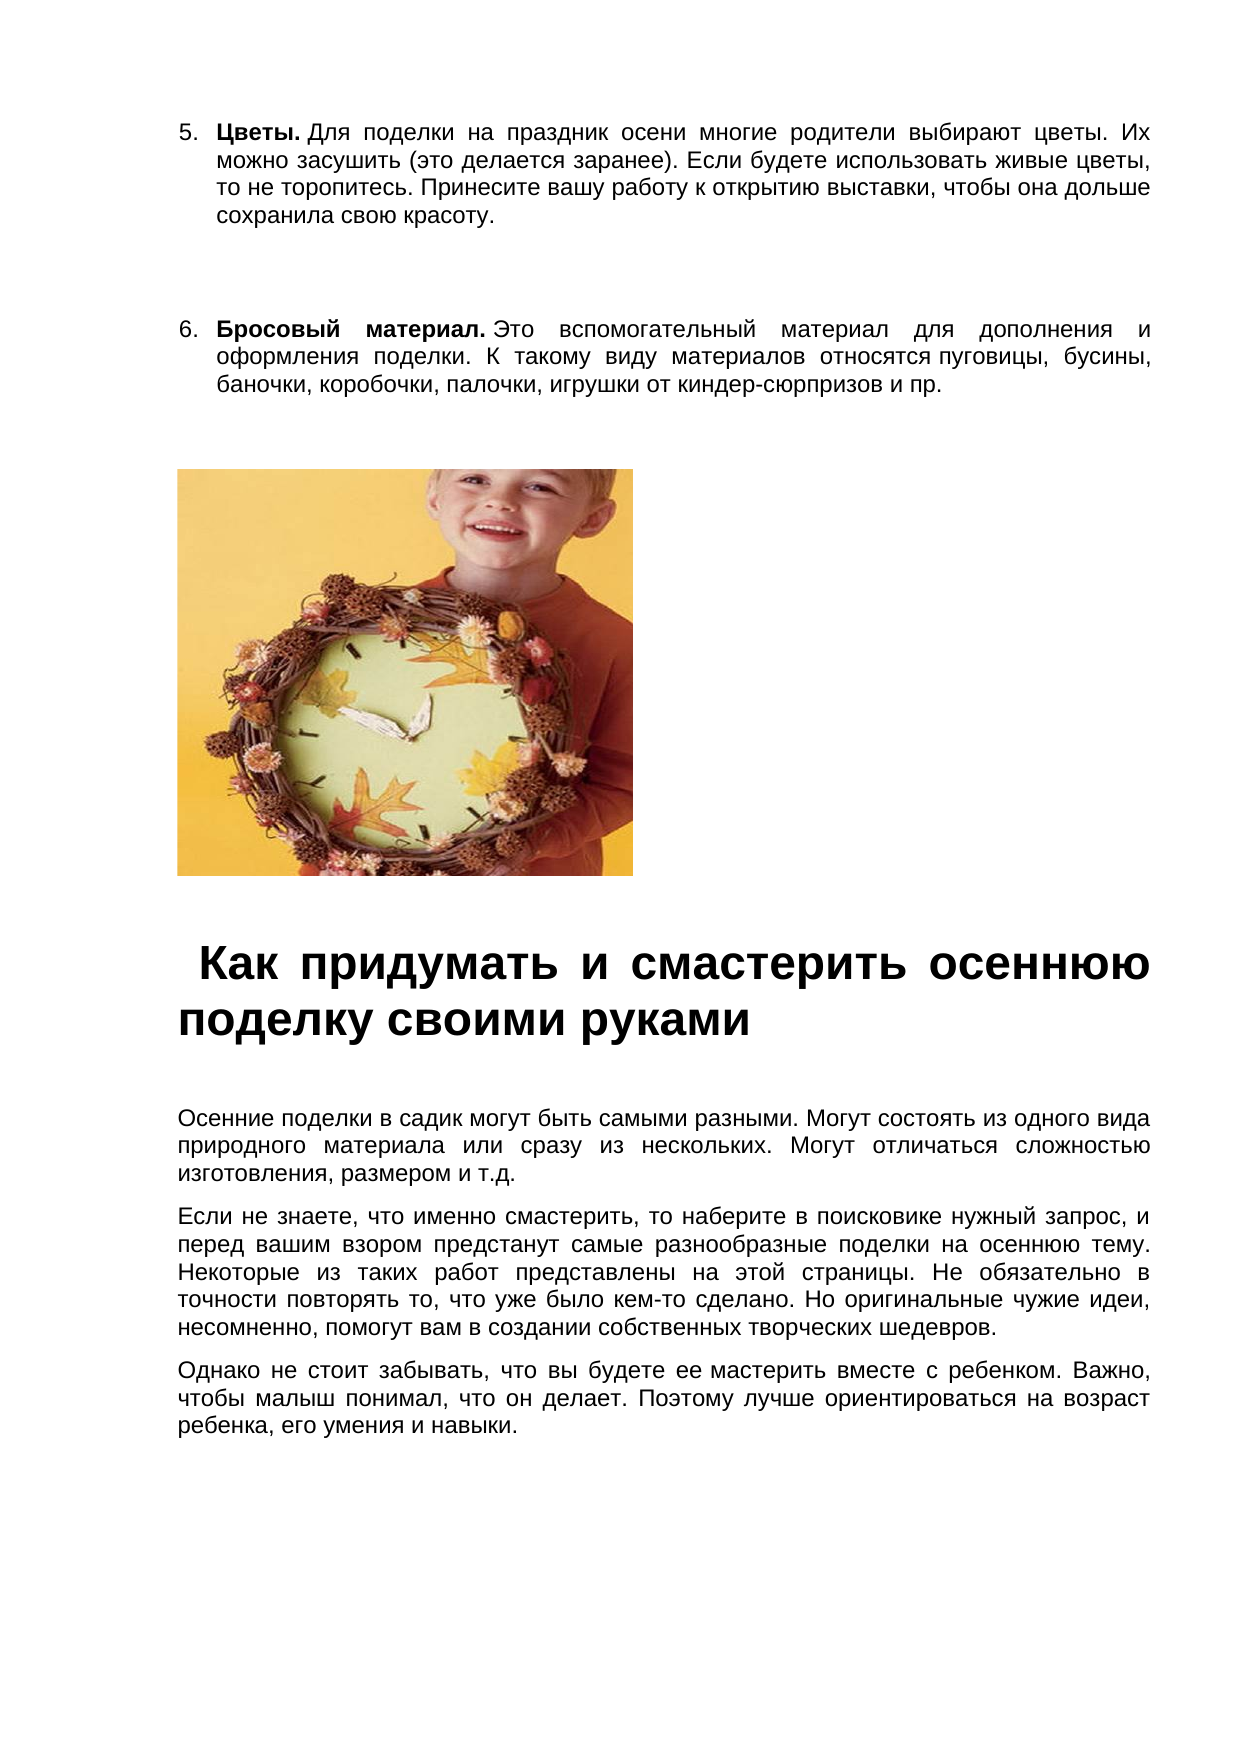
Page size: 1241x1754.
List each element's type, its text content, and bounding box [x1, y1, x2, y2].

picture [177, 469, 633, 876]
list Цветы. Для поделки на праздник осени многие родители выбирают цветы. Их можно засушить (это делается заранее). Если будете использовать живые цветы, то не торопитесь. Принесите вашу работу к открытию выставки, чтобы она дольше сохранила свою красоту. [179, 118, 1152, 228]
list Бросовый материал. Это вспомогательный материал для дополнения и оформления поделки. К такому виду материалов относятся пуговицы, бусины, баночки, коробочки, палочки, игрушки от киндер-сюрпризов и пр. [179, 314, 1152, 397]
text Осенние поделки в садик могут быть самыми разными. Могут состоять из одного вида природного материала или сразу из нескольких. Могут отличаться сложностью изготовления, размером и т.д. [177, 1104, 1152, 1187]
text Как придумать и смастерить осеннюю поделку своими руками [177, 935, 1152, 1045]
text Если не знаете, что именно смастерить, то наберите в поисковике нужный запрос, и перед вашим взором предстанут самые разнообразные поделки на осеннюю тему. Некоторые из таких работ представлены на этой страницы. Не обязательно в точности повторять то, что уже было кем-то сделано. Но оригинальные чужие идеи, несомненно, помогут вам в создании собственных творческих шедевров. [177, 1202, 1152, 1340]
text Однако не стоит забывать, что вы будете ее мастерить вместе с ребенком. Важно, чтобы малыш понимал, что он делает. Поэтому лучше ориентироваться на возраст ребенка, его умения и навыки. [177, 1356, 1152, 1439]
